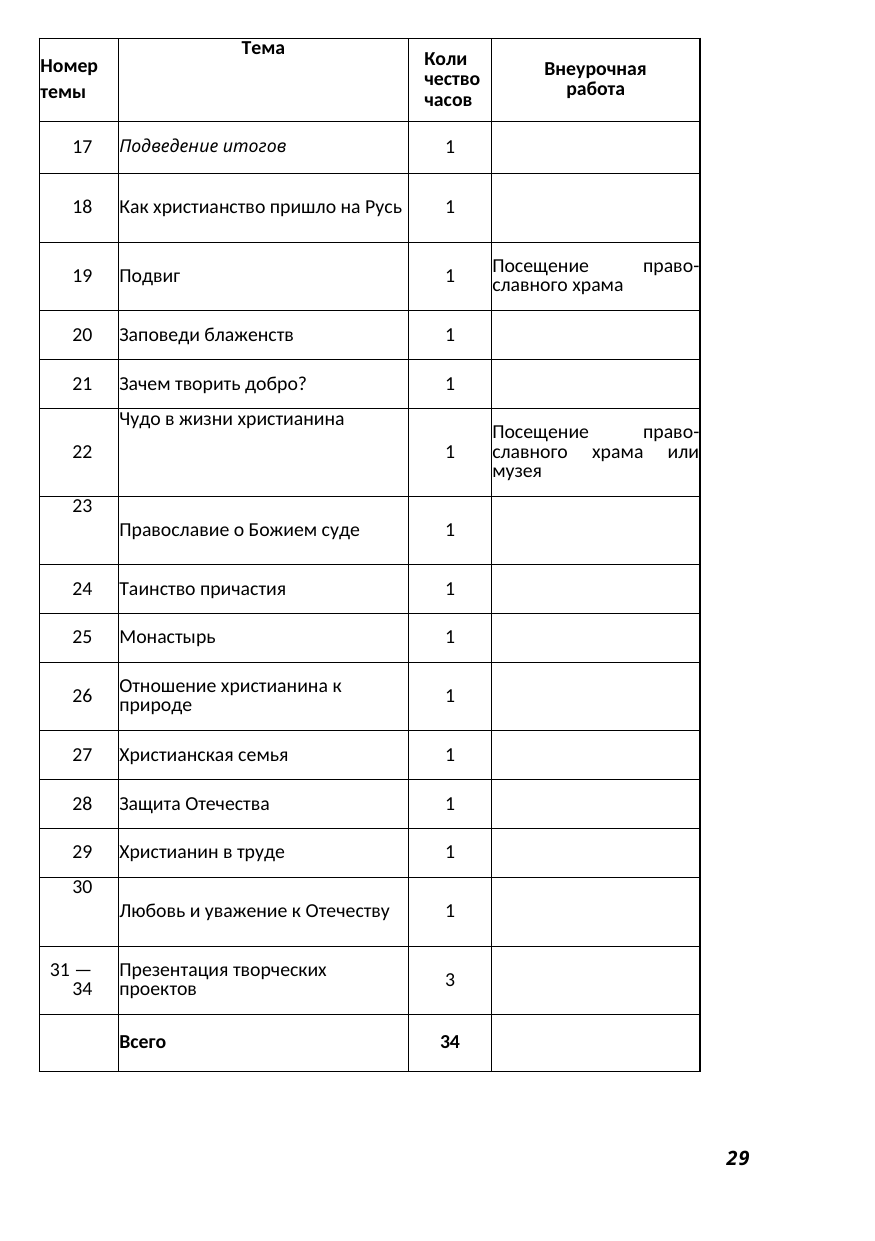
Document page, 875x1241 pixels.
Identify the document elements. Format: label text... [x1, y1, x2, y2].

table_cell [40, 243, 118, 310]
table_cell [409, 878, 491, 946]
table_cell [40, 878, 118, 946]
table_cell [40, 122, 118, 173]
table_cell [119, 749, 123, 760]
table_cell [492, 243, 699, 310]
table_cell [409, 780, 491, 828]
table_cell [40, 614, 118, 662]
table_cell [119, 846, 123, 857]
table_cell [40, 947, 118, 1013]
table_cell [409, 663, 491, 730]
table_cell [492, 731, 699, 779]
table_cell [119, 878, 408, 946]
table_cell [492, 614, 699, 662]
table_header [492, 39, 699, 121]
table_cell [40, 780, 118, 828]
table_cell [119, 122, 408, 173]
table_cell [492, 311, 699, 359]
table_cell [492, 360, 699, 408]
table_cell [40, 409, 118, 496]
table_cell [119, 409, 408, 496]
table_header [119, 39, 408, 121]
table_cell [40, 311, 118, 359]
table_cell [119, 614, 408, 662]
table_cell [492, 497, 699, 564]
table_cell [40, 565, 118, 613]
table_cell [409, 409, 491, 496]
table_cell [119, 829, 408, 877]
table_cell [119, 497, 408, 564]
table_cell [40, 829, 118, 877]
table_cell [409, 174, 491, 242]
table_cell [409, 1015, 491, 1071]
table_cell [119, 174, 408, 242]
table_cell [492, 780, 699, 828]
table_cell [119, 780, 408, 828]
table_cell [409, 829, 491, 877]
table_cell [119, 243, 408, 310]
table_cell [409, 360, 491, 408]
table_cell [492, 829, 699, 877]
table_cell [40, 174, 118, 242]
text 29 [726, 1149, 751, 1169]
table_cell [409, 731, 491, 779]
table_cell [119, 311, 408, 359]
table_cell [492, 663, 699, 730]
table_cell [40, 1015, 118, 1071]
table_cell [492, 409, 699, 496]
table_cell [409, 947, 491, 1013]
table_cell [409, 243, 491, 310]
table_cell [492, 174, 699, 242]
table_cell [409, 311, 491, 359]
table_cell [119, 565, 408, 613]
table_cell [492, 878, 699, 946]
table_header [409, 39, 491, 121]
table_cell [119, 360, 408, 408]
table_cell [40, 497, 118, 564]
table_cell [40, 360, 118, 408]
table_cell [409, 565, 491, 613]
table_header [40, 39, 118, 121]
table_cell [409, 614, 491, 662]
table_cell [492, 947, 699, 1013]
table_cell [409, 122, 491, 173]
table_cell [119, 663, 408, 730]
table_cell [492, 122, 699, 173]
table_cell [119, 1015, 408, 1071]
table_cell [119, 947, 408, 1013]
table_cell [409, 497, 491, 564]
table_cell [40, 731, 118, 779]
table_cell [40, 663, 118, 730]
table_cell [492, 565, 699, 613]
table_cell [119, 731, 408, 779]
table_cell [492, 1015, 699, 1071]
